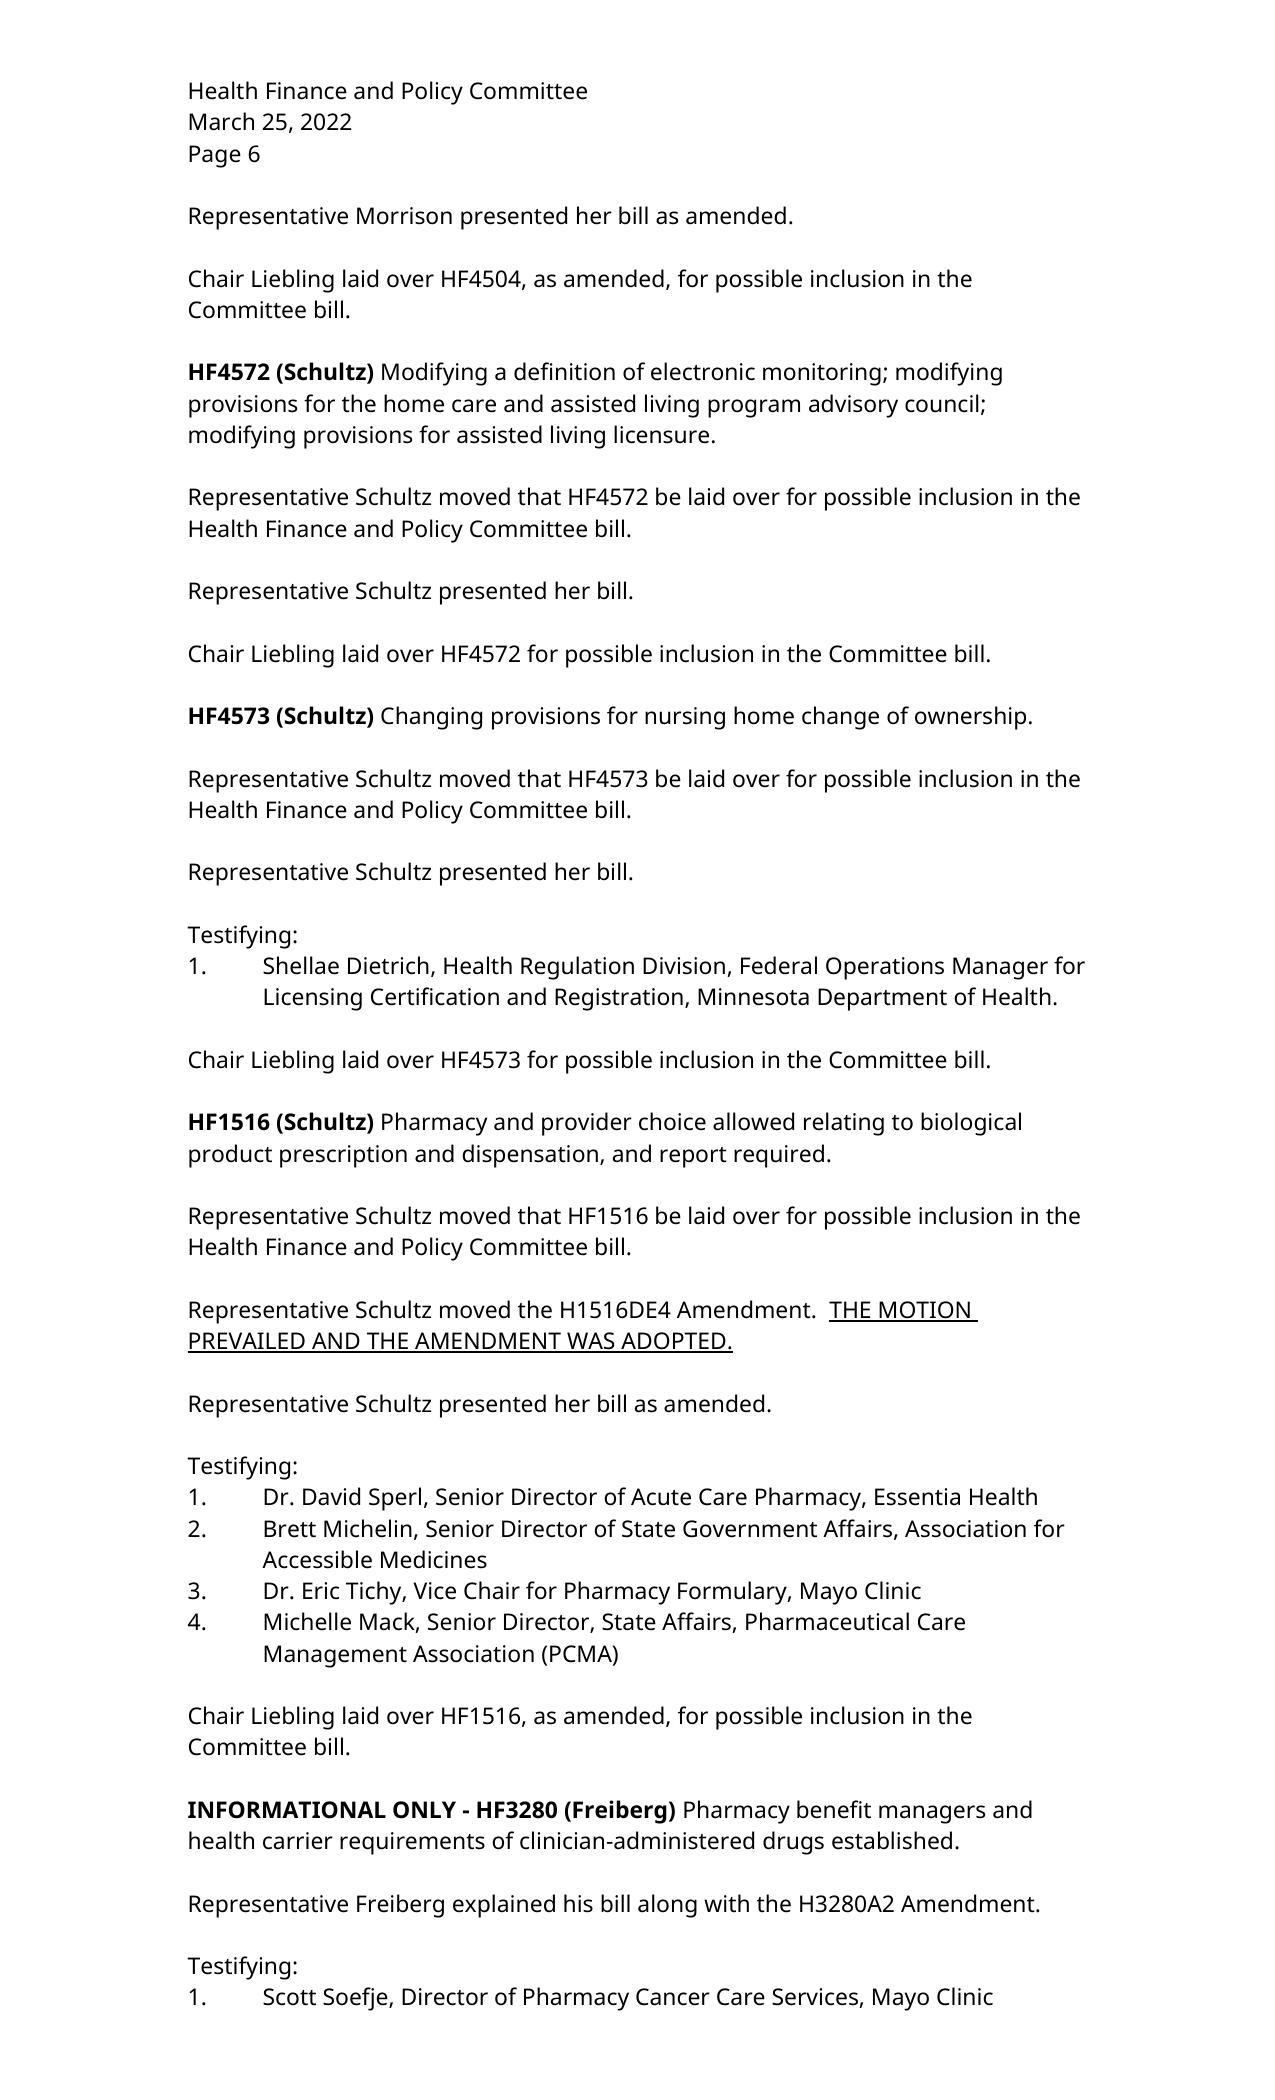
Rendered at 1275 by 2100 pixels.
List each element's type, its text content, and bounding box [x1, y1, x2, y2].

text 1. Shellae Dietrich, Health Regulation Division, Federal Operations Manager for Licensing Certification and Registration, Minnesota Department of Health. [187, 950, 1087, 1012]
text Representative Schultz moved that HF4572 be laid over for possible inclusion in the Health Finance and Policy Committee bill. [187, 481, 1087, 544]
text INFORMATIONAL ONLY - HF3280 (Freiberg) Pharmacy benefit managers and health carrier requirements of clinician-administered drugs established. [187, 1794, 1087, 1856]
text 3. Dr. Eric Tichy, Vice Chair for Pharmacy Formulary, Mayo Clinic [187, 1575, 1087, 1606]
text Testifying: [187, 919, 1087, 950]
text Representative Schultz moved the H1516DE4 Amendment. THE MOTION PREVAILED AND THE AMENDMENT WAS ADOPTED. [187, 1294, 1087, 1356]
text Testifying: [187, 1950, 1087, 1981]
text Testifying: [187, 1450, 1087, 1481]
text HF4573 (Schultz) Changing provisions for nursing home change of ownership. [187, 700, 1087, 731]
text Representative Schultz presented her bill. [187, 856, 1087, 887]
text Representative Schultz moved that HF4573 be laid over for possible inclusion in the Health Finance and Policy Committee bill. [187, 762, 1087, 825]
text Representative Schultz presented her bill as amended. [187, 1387, 1087, 1419]
text Representative Schultz presented her bill. [187, 575, 1087, 606]
text 4. Michelle Mack, Senior Director, State Affairs, Pharmaceutical Care Management Association (PCMA) [187, 1606, 1087, 1669]
text Chair Liebling laid over HF1516, as amended, for possible inclusion in the Committee bill. [187, 1700, 1087, 1762]
text Representative Morrison presented her bill as amended. [187, 200, 1087, 231]
text Chair Liebling laid over HF4572 for possible inclusion in the Committee bill. [187, 637, 1087, 669]
text Chair Liebling laid over HF4504, as amended, for possible inclusion in the Committee bill. [187, 262, 1087, 325]
text HF1516 (Schultz) Pharmacy and provider choice allowed relating to biological product prescription and dispensation, and report required. [187, 1106, 1087, 1169]
text 2. Brett Michelin, Senior Director of State Government Affairs, Association for Accessible Medicines [187, 1512, 1087, 1575]
text Representative Schultz moved that HF1516 be laid over for possible inclusion in the Health Finance and Policy Committee bill. [187, 1200, 1087, 1262]
text 1. Dr. David Sperl, Senior Director of Acute Care Pharmacy, Essentia Health [187, 1481, 1087, 1512]
text Chair Liebling laid over HF4573 for possible inclusion in the Committee bill. [187, 1044, 1087, 1075]
text 1. Scott Soefje, Director of Pharmacy Cancer Care Services, Mayo Clinic [187, 1981, 1087, 2012]
text HF4572 (Schultz) Modifying a definition of electronic monitoring; modifying provisions for the home care and assisted living program advisory council; modifying provisions for assisted living licensure. [187, 356, 1087, 450]
text Representative Freiberg explained his bill along with the H3280A2 Amendment. [187, 1887, 1087, 1919]
